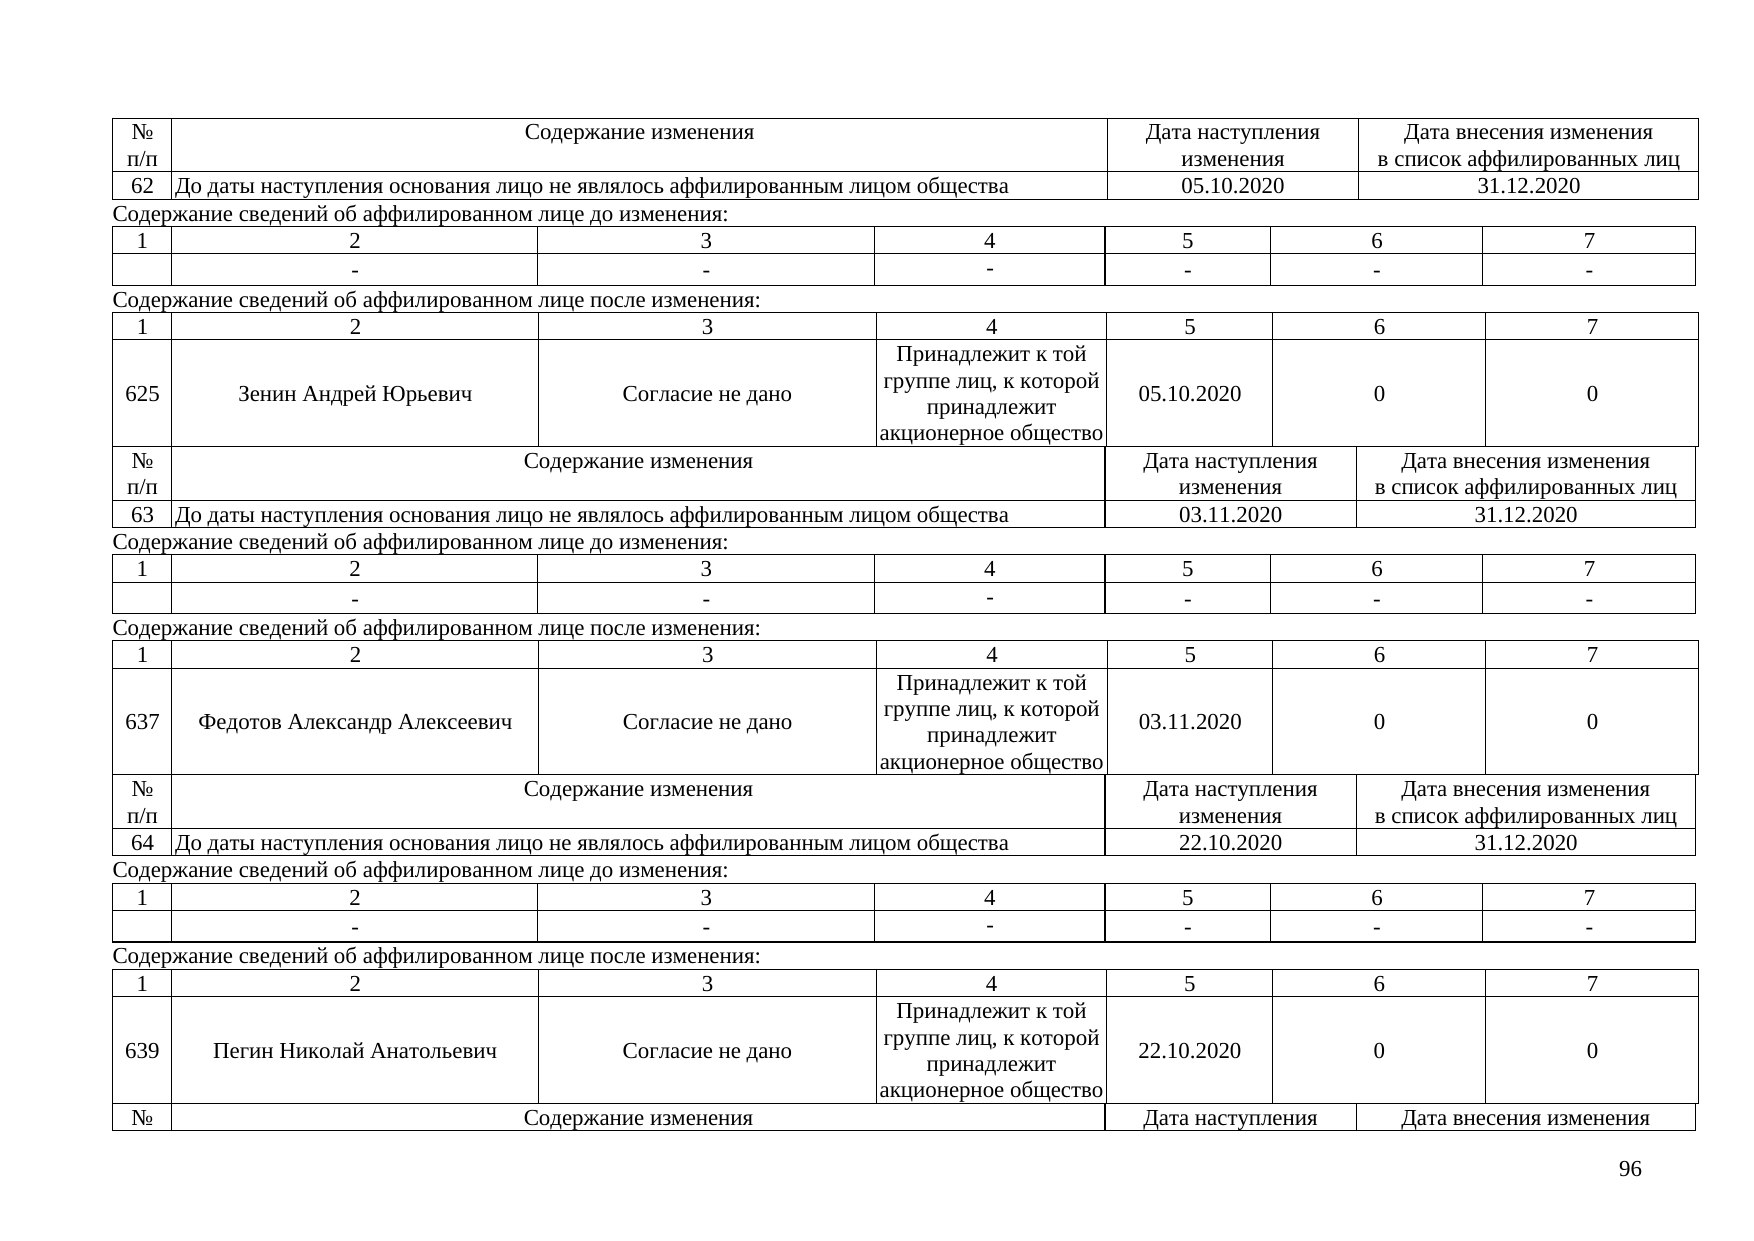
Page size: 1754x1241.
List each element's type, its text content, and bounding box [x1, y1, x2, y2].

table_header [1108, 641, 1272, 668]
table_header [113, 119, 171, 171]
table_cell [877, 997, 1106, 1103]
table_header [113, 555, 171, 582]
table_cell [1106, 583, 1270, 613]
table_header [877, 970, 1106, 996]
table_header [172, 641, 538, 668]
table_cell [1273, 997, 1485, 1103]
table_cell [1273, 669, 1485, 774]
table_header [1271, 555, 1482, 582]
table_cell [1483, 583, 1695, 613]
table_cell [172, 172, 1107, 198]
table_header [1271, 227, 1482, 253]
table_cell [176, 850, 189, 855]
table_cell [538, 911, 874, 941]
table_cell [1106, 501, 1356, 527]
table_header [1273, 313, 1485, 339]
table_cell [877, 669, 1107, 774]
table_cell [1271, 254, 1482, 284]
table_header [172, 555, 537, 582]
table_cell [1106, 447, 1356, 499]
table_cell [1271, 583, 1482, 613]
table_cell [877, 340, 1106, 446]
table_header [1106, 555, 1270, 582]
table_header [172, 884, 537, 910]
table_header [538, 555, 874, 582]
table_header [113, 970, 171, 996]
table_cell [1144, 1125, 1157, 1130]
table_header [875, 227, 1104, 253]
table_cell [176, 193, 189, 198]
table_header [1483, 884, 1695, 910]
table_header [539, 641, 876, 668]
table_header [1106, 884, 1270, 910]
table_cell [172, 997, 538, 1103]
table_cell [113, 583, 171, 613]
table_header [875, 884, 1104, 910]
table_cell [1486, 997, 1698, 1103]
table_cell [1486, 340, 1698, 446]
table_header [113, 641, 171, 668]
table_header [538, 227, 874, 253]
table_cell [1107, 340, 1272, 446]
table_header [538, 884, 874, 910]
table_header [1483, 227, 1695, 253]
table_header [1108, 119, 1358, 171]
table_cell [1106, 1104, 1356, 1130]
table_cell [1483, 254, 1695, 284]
text Содержание сведений об аффилированном лице до изменения: [112, 528, 1642, 554]
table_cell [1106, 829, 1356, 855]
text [112, 856, 1642, 883]
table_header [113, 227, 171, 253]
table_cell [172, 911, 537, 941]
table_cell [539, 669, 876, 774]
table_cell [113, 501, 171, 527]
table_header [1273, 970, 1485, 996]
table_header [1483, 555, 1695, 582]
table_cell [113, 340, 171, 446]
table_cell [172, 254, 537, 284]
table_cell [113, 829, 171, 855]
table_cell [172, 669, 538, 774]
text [112, 943, 1642, 969]
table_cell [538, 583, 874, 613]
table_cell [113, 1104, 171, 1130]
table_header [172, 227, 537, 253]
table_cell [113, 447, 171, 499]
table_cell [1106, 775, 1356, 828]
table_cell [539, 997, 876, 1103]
text Содержание сведений об аффилированном лице после изменения: [112, 614, 1642, 640]
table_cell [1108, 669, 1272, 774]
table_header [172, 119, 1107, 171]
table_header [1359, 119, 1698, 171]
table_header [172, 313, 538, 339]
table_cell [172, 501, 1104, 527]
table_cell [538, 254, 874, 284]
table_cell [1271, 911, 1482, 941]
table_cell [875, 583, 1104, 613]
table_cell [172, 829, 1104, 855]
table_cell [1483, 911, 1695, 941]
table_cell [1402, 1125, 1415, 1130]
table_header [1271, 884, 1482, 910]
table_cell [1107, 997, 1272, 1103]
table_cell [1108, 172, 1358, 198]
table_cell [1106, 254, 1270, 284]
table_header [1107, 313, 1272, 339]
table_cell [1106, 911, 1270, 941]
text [112, 286, 1642, 312]
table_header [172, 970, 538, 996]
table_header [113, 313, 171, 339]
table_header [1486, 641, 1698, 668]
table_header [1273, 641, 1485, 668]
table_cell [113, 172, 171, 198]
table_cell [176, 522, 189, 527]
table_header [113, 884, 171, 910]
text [112, 200, 1642, 226]
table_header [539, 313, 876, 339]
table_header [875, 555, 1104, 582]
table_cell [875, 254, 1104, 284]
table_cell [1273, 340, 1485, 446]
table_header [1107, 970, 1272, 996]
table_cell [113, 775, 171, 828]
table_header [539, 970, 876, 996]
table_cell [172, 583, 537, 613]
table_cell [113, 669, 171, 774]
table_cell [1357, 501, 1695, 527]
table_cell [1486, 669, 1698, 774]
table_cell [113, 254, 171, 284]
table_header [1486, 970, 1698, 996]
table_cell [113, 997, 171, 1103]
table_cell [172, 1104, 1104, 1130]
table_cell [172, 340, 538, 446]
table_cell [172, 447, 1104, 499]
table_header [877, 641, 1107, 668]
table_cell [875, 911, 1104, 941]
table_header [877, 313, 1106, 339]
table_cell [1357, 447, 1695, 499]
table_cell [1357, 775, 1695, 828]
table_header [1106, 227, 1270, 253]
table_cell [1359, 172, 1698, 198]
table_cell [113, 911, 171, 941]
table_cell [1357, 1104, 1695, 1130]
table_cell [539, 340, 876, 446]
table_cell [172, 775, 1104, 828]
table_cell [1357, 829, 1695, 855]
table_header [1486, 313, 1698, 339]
